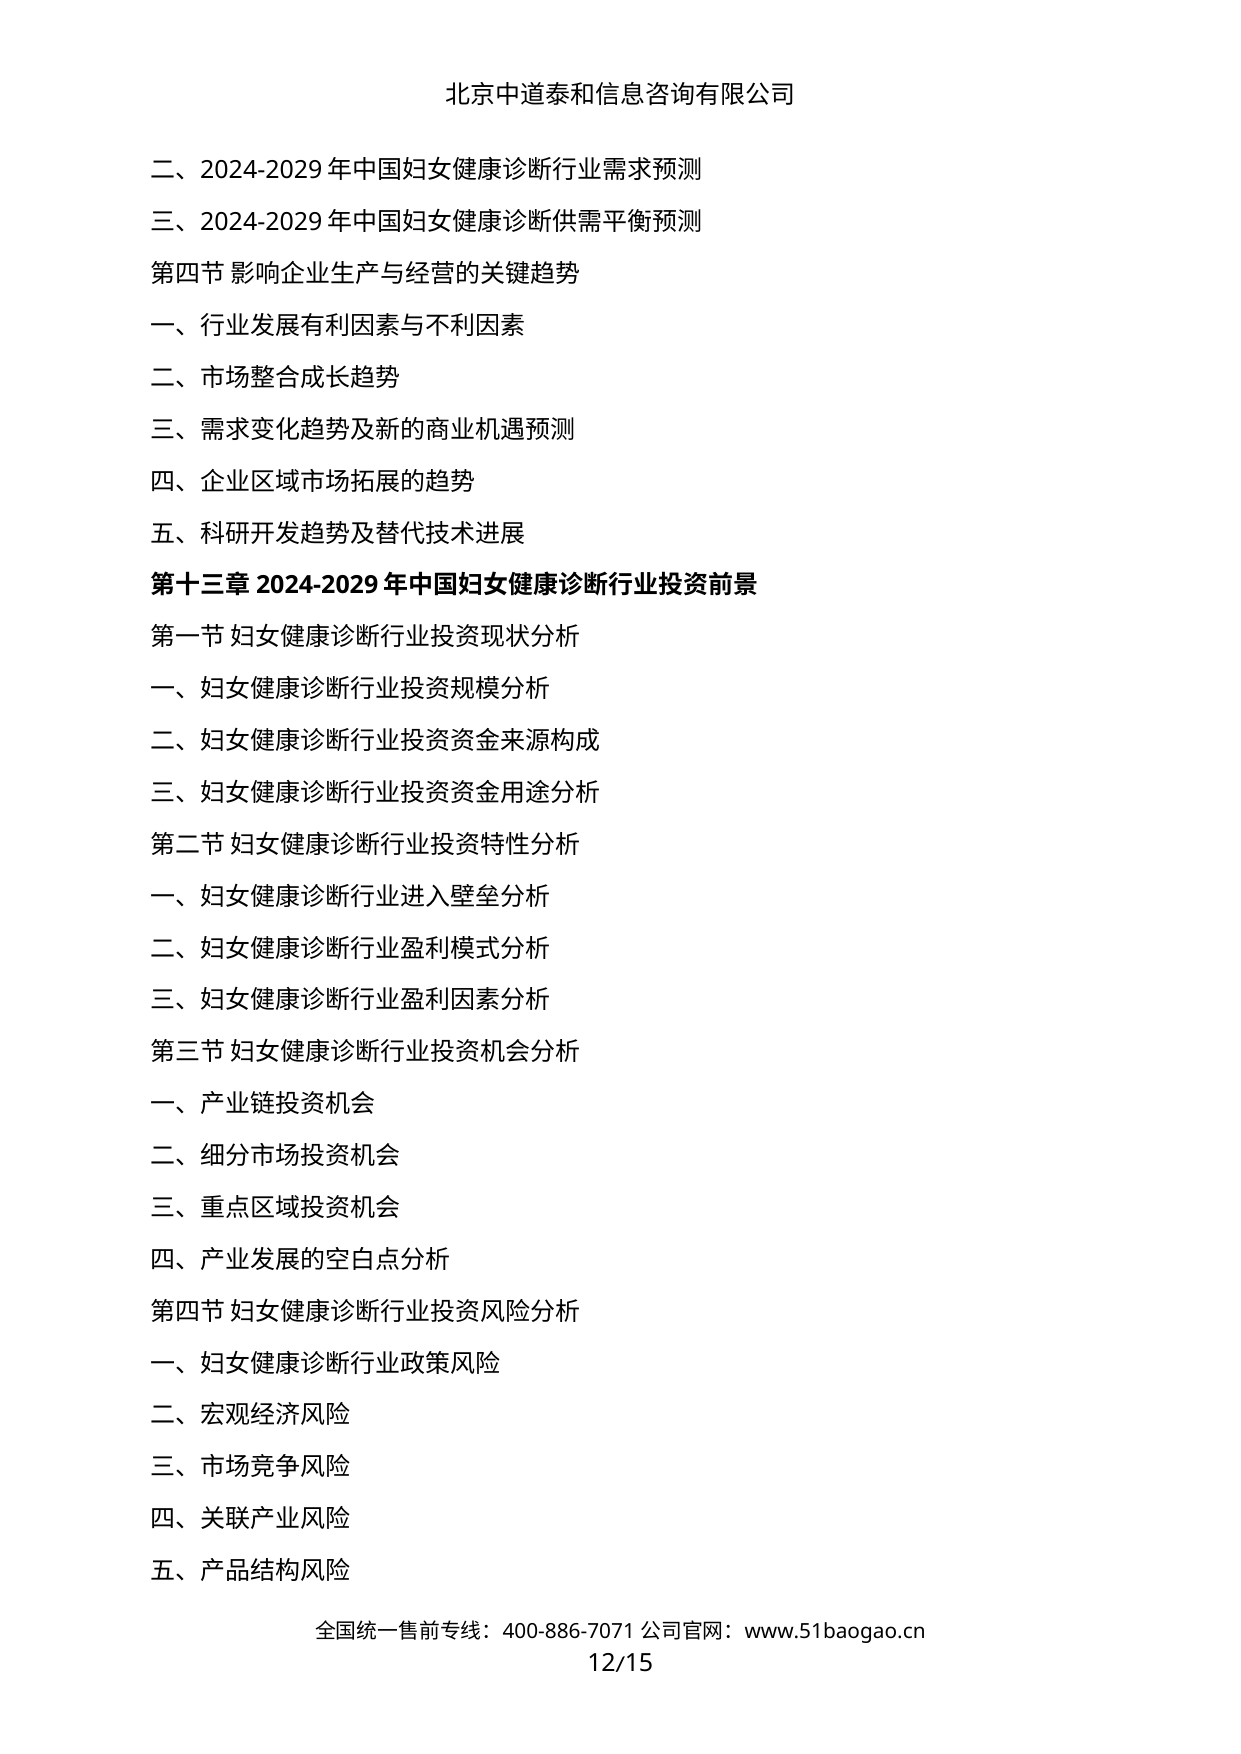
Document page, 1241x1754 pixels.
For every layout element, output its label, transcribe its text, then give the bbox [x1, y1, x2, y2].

text 一、妇女健康诊断行业投资规模分析 [150, 669, 1090, 705]
text 二、妇女健康诊断行业盈利模式分析 [150, 928, 1090, 964]
text 四、产业发展的空白点分析 [150, 1239, 1090, 1276]
text 三、2024-2029年中国妇女健康诊断供需平衡预测 [150, 202, 1090, 238]
text 四、关联产业风险 [150, 1499, 1090, 1535]
text 第十三章 2024-2029年中国妇女健康诊断行业投资前景 [150, 565, 1090, 601]
text 一、妇女健康诊断行业政策风险 [150, 1343, 1090, 1379]
text 二、宏观经济风险 [150, 1395, 1090, 1431]
text 三、市场竞争风险 [150, 1447, 1090, 1483]
text 四、企业区域市场拓展的趋势 [150, 461, 1090, 497]
text 二、妇女健康诊断行业投资资金来源构成 [150, 721, 1090, 757]
text 三、妇女健康诊断行业盈利因素分析 [150, 980, 1090, 1016]
text 三、重点区域投资机会 [150, 1187, 1090, 1224]
text 五、产品结构风险 [150, 1551, 1090, 1587]
text 一、妇女健康诊断行业进入壁垒分析 [150, 876, 1090, 912]
text 二、2024-2029年中国妇女健康诊断行业需求预测 [150, 150, 1090, 186]
text 一、产业链投资机会 [150, 1084, 1090, 1120]
text 一、行业发展有利因素与不利因素 [150, 306, 1090, 342]
text 第四节 影响企业生产与经营的关键趋势 [150, 254, 1090, 290]
text 第一节 妇女健康诊断行业投资现状分析 [150, 617, 1090, 653]
text 第三节 妇女健康诊断行业投资机会分析 [150, 1032, 1090, 1068]
text 二、细分市场投资机会 [150, 1136, 1090, 1172]
text 二、市场整合成长趋势 [150, 357, 1090, 394]
text 第四节 妇女健康诊断行业投资风险分析 [150, 1291, 1090, 1327]
text 三、需求变化趋势及新的商业机遇预测 [150, 409, 1090, 446]
text 第二节 妇女健康诊断行业投资特性分析 [150, 824, 1090, 861]
text 五、科研开发趋势及替代技术进展 [150, 513, 1090, 549]
text 三、妇女健康诊断行业投资资金用途分析 [150, 772, 1090, 809]
